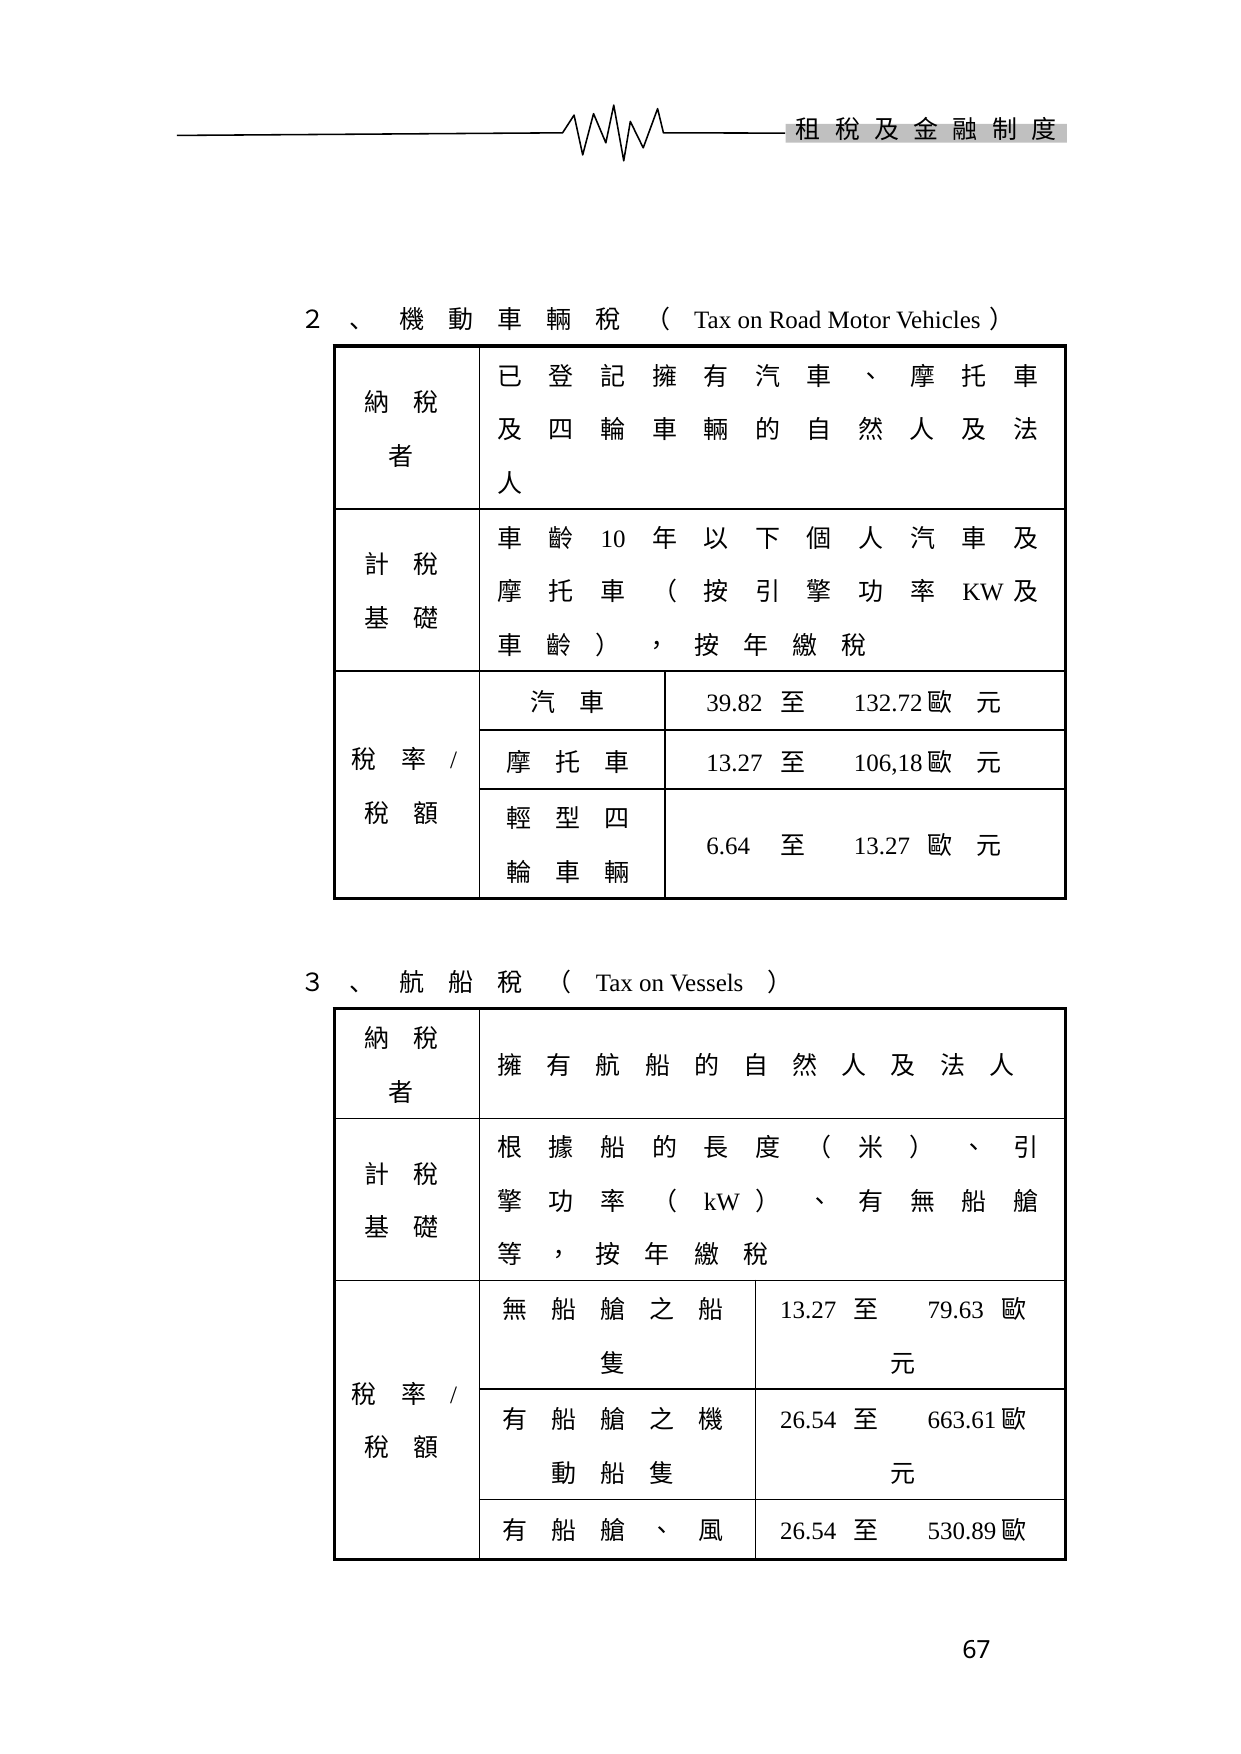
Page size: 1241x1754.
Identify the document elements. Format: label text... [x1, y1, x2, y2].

table_cell 計稅基礎 [336, 510, 479, 670]
table_cell 13.27 至 106,18歐元 [666, 731, 1064, 788]
table_cell 無船艙之船隻 [480, 1281, 755, 1388]
table_cell 6.64 至 13.27歐元 [666, 790, 1064, 897]
table_cell 稅率/稅額 [336, 672, 479, 897]
table_cell 26.54 至 663.61歐元 [756, 1390, 1064, 1498]
text ２、機動車輛稅（Tax on Road Motor Vehicles） [276, 291, 1063, 344]
table_cell 13.27 至 79.63歐元 [756, 1281, 1064, 1388]
table_cell 根據船的長度（米）、引擎功率（kW）、有無船艙等，按年繳稅 [480, 1119, 1064, 1279]
text ３、航船稅（Tax on Vessels） [276, 954, 1063, 1007]
table_header 擁有航船的自然人及法人 [480, 1010, 1064, 1117]
table_cell 汽車 [480, 672, 664, 729]
table_cell 有船艙、風帆之船隻 [480, 1500, 755, 1557]
table_cell 輕型四輪車輛 [480, 790, 664, 897]
table_header 納稅者 [336, 1010, 479, 1117]
table_cell 有船艙之機動船隻 [480, 1390, 755, 1498]
table_cell 39.82 至 132.72歐元 [666, 672, 1064, 729]
table_cell 稅率/稅額 [336, 1281, 479, 1557]
table_cell 車齡10年以下個人汽車及摩托車（按引擎功率KW及車齡），按年繳稅 [480, 510, 1064, 670]
table_cell 計稅基礎 [336, 1119, 479, 1279]
table_header 已登記擁有汽車、摩托車及四輪車輛的自然人及法人 [480, 348, 1064, 508]
table_cell 26.54 至 530.89歐元 [756, 1500, 1064, 1557]
table_header 納稅者 [336, 348, 479, 508]
table_cell 摩托車 [480, 731, 664, 788]
